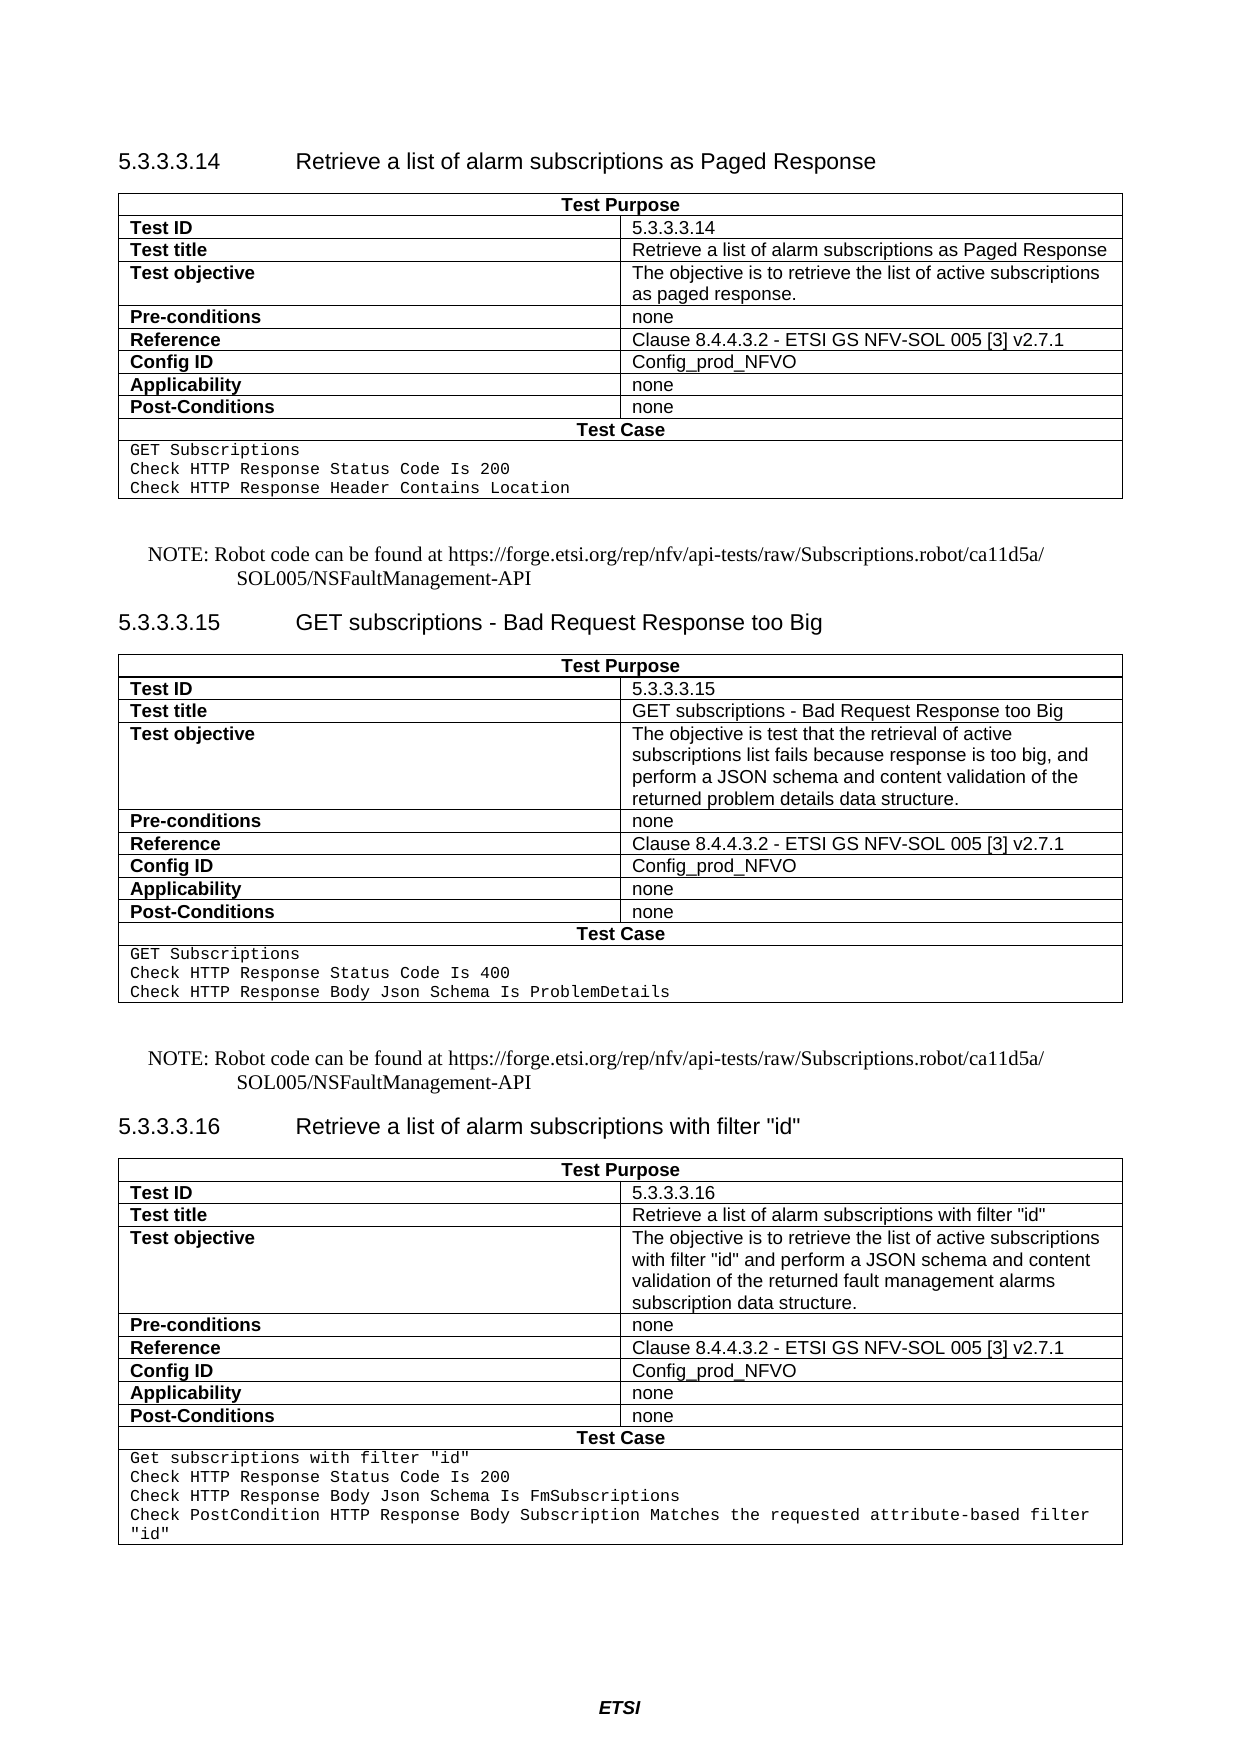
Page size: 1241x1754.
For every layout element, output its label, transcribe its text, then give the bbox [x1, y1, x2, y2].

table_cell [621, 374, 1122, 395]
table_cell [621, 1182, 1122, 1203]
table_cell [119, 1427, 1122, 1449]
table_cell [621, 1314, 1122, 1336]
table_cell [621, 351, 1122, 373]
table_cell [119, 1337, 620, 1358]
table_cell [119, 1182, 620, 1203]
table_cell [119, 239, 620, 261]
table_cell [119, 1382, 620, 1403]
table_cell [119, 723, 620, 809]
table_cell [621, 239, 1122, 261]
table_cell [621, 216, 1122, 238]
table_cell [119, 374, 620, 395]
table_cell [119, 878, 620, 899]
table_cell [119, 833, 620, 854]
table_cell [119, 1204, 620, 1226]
subtitle 5.3.3.3.15 GET subscriptions - Bad Request Response too Big [118, 609, 1122, 635]
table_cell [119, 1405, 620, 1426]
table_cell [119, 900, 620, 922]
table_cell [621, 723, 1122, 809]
text NOTE: Robot code can be found at https://forge.etsi.org/rep/nfv/api-tests/raw/Subscriptions.robot/ca11d5a/SOL005/NSFaultManagement-API [148, 1046, 1122, 1094]
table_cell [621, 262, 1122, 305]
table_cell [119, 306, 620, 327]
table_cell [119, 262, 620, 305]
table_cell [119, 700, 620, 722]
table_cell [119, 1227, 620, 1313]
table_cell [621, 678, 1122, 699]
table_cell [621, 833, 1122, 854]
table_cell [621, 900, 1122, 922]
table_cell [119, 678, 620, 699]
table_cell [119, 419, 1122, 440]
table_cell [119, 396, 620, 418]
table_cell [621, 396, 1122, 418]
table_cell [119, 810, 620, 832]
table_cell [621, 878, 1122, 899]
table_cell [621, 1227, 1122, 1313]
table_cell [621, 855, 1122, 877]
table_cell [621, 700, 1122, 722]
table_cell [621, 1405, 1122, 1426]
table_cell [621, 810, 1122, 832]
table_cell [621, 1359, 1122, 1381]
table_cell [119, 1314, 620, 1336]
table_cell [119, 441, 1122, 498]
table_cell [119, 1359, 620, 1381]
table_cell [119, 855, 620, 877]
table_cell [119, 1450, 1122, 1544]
text NOTE: Robot code can be found at https://forge.etsi.org/rep/nfv/api-tests/raw/Subscriptions.robot/ca11d5a/SOL005/NSFaultManagement-API [148, 542, 1122, 590]
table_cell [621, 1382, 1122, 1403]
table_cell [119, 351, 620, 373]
subtitle 5.3.3.3.14 Retrieve a list of alarm subscriptions as Paged Response [118, 148, 1122, 174]
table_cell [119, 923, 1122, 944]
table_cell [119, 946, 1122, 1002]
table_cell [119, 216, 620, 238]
subtitle 5.3.3.3.16 Retrieve a list of alarm subscriptions with filter "id" [118, 1113, 1122, 1139]
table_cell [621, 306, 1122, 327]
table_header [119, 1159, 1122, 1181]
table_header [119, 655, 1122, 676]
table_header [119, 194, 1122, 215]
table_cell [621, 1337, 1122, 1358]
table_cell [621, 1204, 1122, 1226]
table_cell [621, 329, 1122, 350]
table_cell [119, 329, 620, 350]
